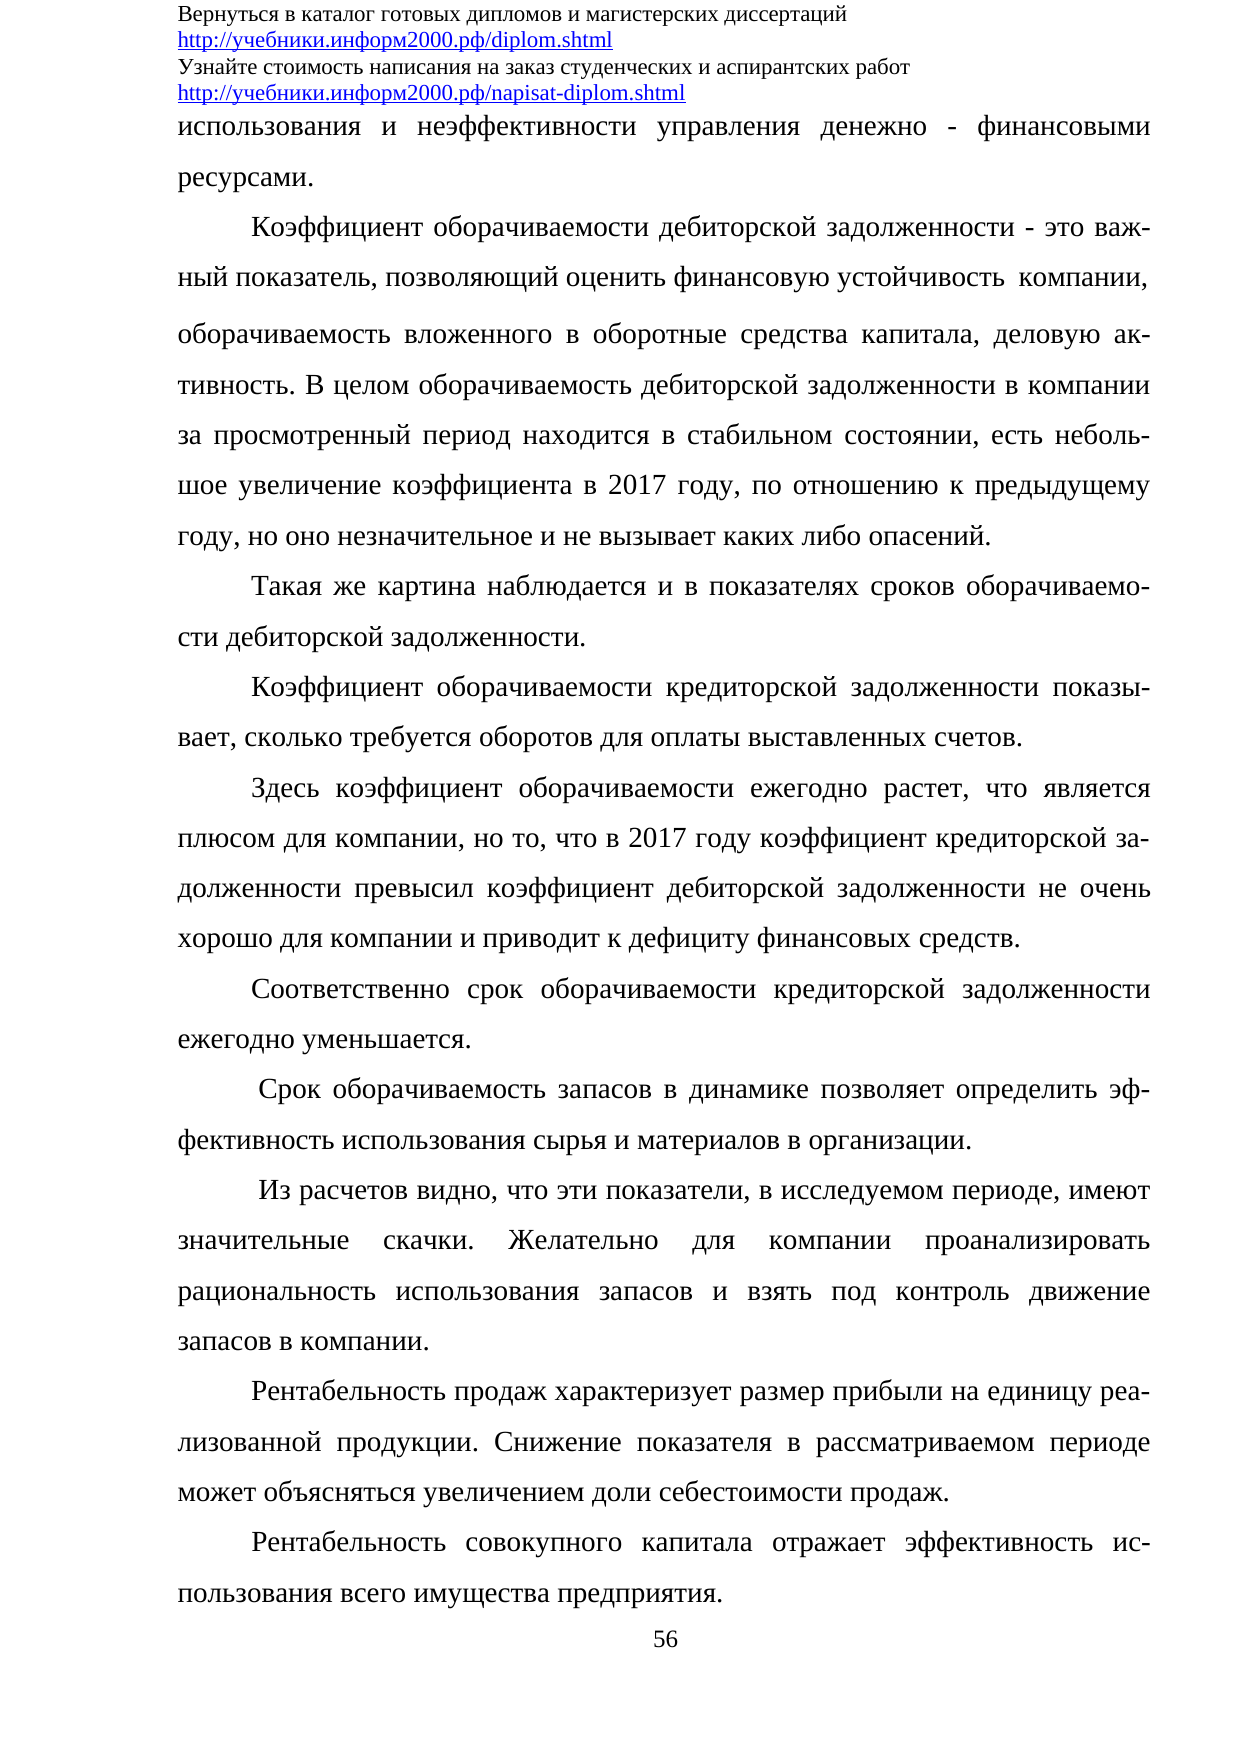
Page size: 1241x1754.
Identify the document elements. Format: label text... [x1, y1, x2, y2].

text Из расчетов видно, что эти показатели, в исследуемом периоде, имеют значительные скачки. Желательно для компании проанализировать рациональность использования запасов и взять под контроль движение запасов в компании. [177, 1172, 1151, 1357]
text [177, 108, 1151, 192]
text Коэффициент оборачиваемости дебиторской задолженности - это важ- ный показатель, позволяющий оценить финансовую устойчивость компании, [177, 209, 1151, 293]
text оборачиваемость вложенного в оборотные средства капитала, деловую ак- тивность. В целом оборачиваемость дебиторской задолженности в компании за просмотренный период находится в стабильном состоянии, есть неболь- шое увеличение коэффициента в 2017 году, по отношению к предыдущему году, но оно незначительное и не вызывает каких либо опасений. [177, 317, 1151, 551]
text Коэффициент оборачиваемости кредиторской задолженности показы- вает, сколько требуется оборотов для оплаты выставленных счетов. [177, 669, 1151, 753]
text Здесь коэффициент оборачиваемости ежегодно растет, что является плюсом для компании, но то, что в 2017 году коэффициент кредиторской за- долженности превысил коэффициент дебиторской задолженности не очень хорошо для компании и приводит к дефициту финансовых средств. [177, 770, 1151, 954]
text Рентабельность продаж характеризует размер прибыли на единицу реа- лизованной продукции. Снижение показателя в рассматриваемом периоде может объясняться увеличением доли себестоимости продаж. [177, 1373, 1151, 1508]
text Соответственно срок оборачиваемости кредиторской задолженности ежегодно уменьшается. [177, 971, 1151, 1055]
text Рентабельность совокупного капитала отражает эффективность ис- пользования всего имущества предприятия. [177, 1524, 1151, 1608]
text Срок оборачиваемость запасов в динамике позволяет определить эф- фективность использования сырья и материалов в организации. [177, 1072, 1151, 1155]
text Такая же картина наблюдается и в показателях сроков оборачиваемо- сти дебиторской задолженности. [177, 568, 1151, 652]
